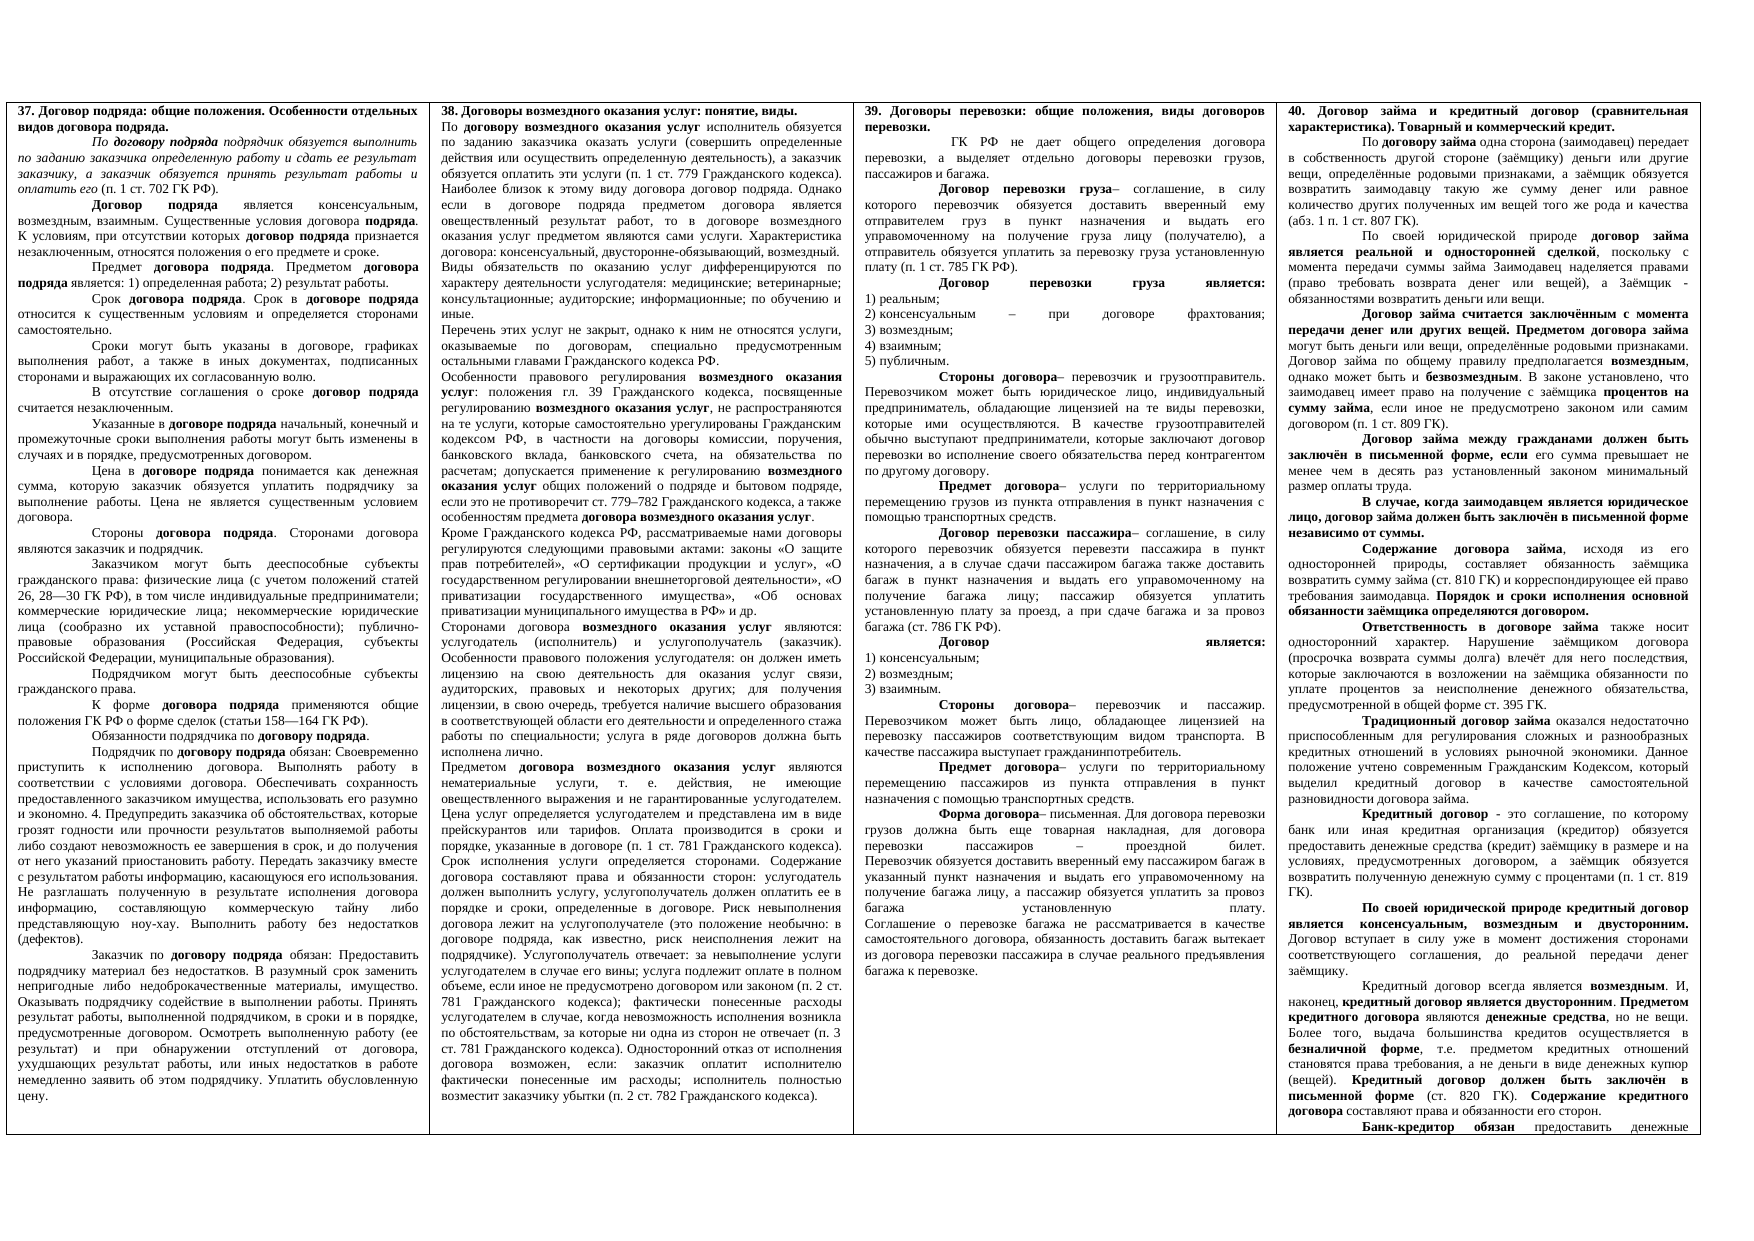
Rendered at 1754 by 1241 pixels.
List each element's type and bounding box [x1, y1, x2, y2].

table_cell [854, 103, 1276, 1134]
table_cell [1277, 103, 1700, 1134]
table_cell [430, 103, 853, 1134]
table_cell [7, 103, 429, 1134]
